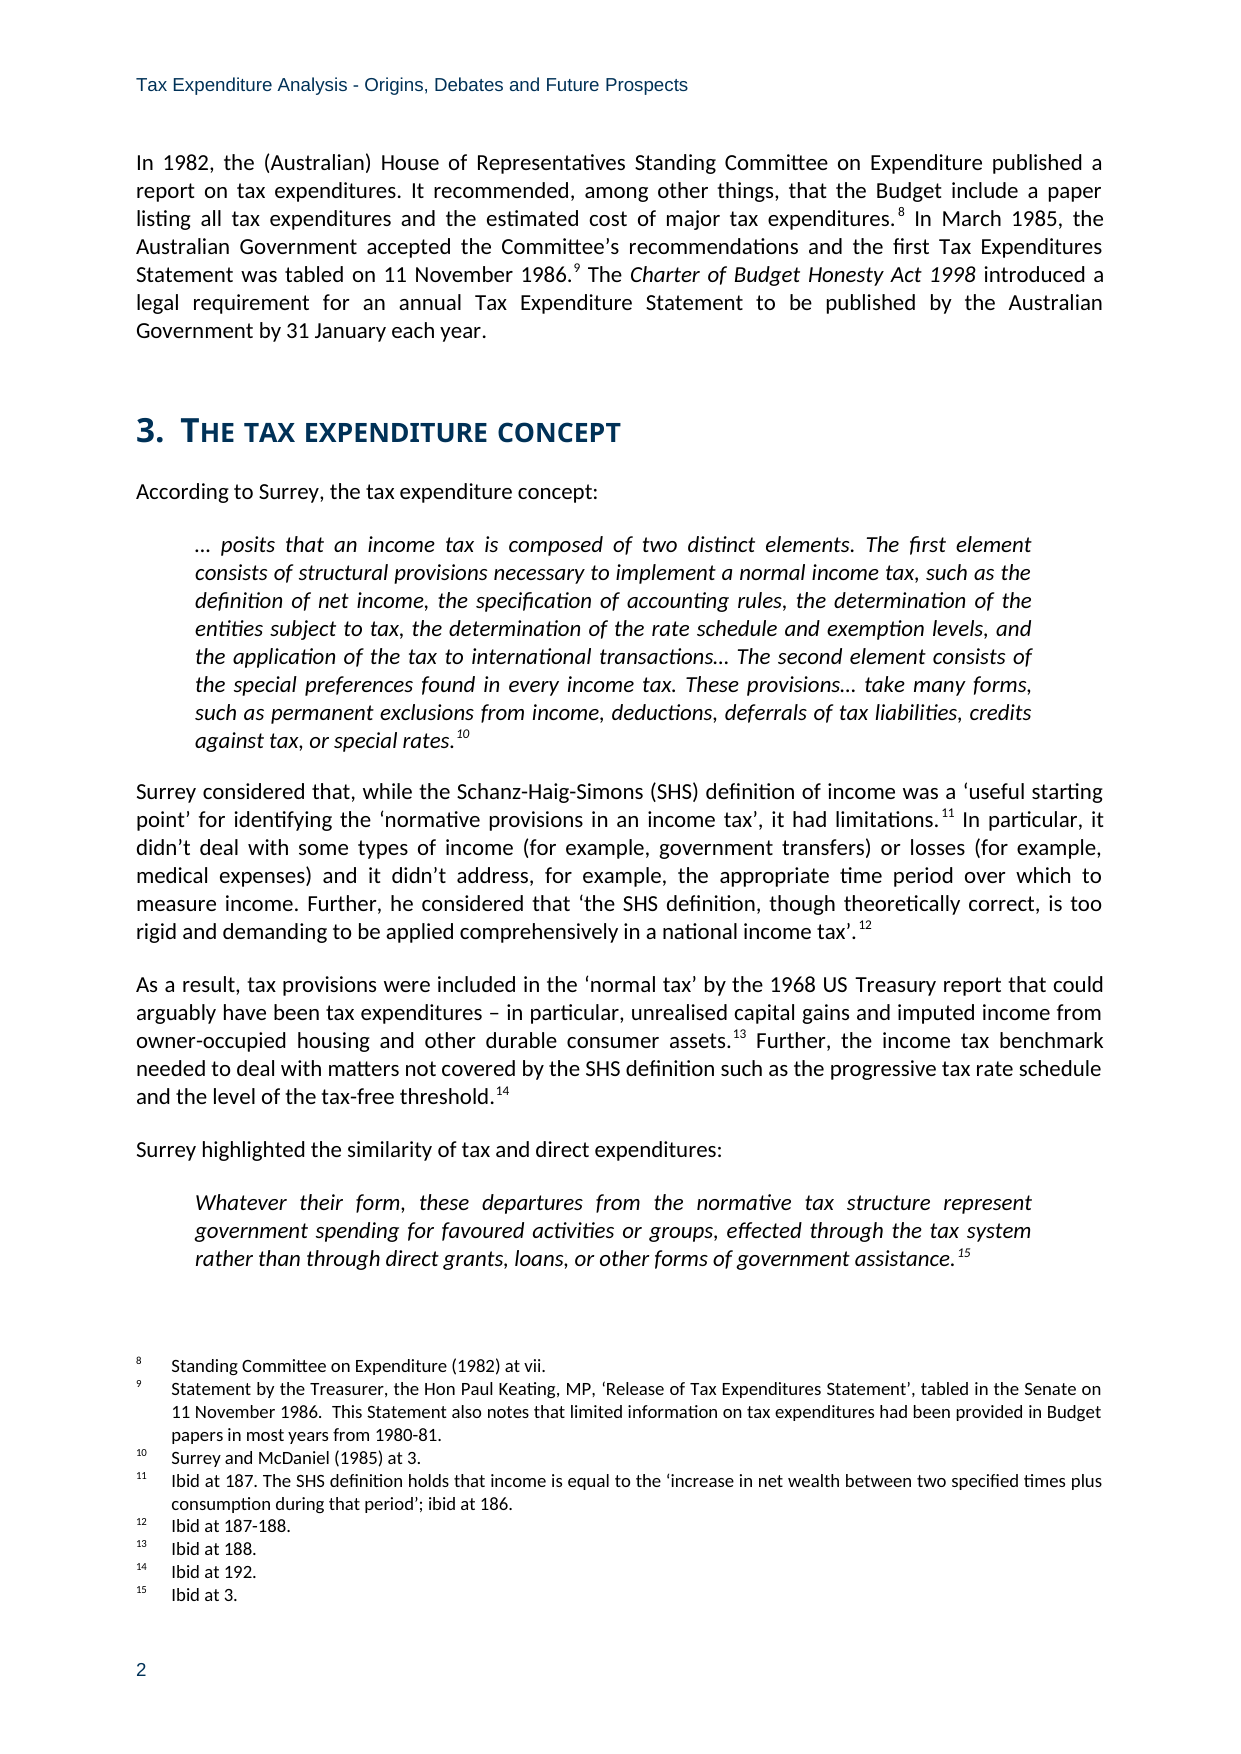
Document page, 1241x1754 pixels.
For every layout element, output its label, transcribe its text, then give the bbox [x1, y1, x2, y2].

text Surrey considered that, while the Schanz-Haig-Simons (SHS) definition of income was a ‘useful starting point’ for identifying the ‘normative provisions in an income tax’, it had limitations. In particular, it didn’t deal with some types of income (for example, government transfers) or losses (for example, medical expenses) and it didn’t address, for example, the appropriate time period over which to measure income. Further, he considered that ‘the SHS definition, though theoretically correct, is too rigid and demanding to be applied comprehensively in a national income tax’. [136, 777, 1104, 945]
text In 1982, the (Australian) House of Representatives Standing Committee on Expenditure published a report on tax expenditures. It recommended, among other things, that the Budget include a paper listing all tax expenditures and the estimated cost of major tax expenditures. In March 1985, the Australian Government accepted the Committee’s recommendations and the first Tax Expenditures Statement was tabled on 11 November 1986. The Charter of Budget Honesty Act 1998 introduced a legal requirement for an annual Tax Expenditure Statement to be published by the Australian Government by 31 January each year. [136, 148, 1104, 344]
text According to Surrey, the tax expenditure concept: [136, 477, 1104, 505]
text As a result, tax provisions were included in the ‘normal tax’ by the 1968 US Treasury report that could arguably have been tax expenditures – in particular, unrealised capital gains and imputed income from owner-occupied housing and other durable consumer assets. Further, the income tax benchmark needed to deal with matters not covered by the SHS definition such as the progressive tax rate schedule and the level of the tax-free threshold. [136, 970, 1104, 1110]
subtitle The tax expenditure concept [136, 406, 1104, 452]
text Surrey highlighted the similarity of tax and direct expenditures: [136, 1135, 1104, 1163]
text Whatever their form, these departures from the normative tax structure represent government spending for favoured activities or groups, effected through the tax system rather than through direct grants, loans, or other forms of government assistance. [195, 1188, 1033, 1272]
text … posits that an income tax is composed of two distinct elements. The first element consists of structural provisions necessary to implement a normal income tax, such as the definition of net income, the specification of accounting rules, the determination of the entities subject to tax, the determination of the rate schedule and exemption levels, and the application of the tax to international transactions… The second element consists of the special preferences found in every income tax. These provisions… take many forms, such as permanent exclusions from income, deductions, deferrals of tax liabilities, credits against tax, or special rates. [195, 530, 1033, 754]
